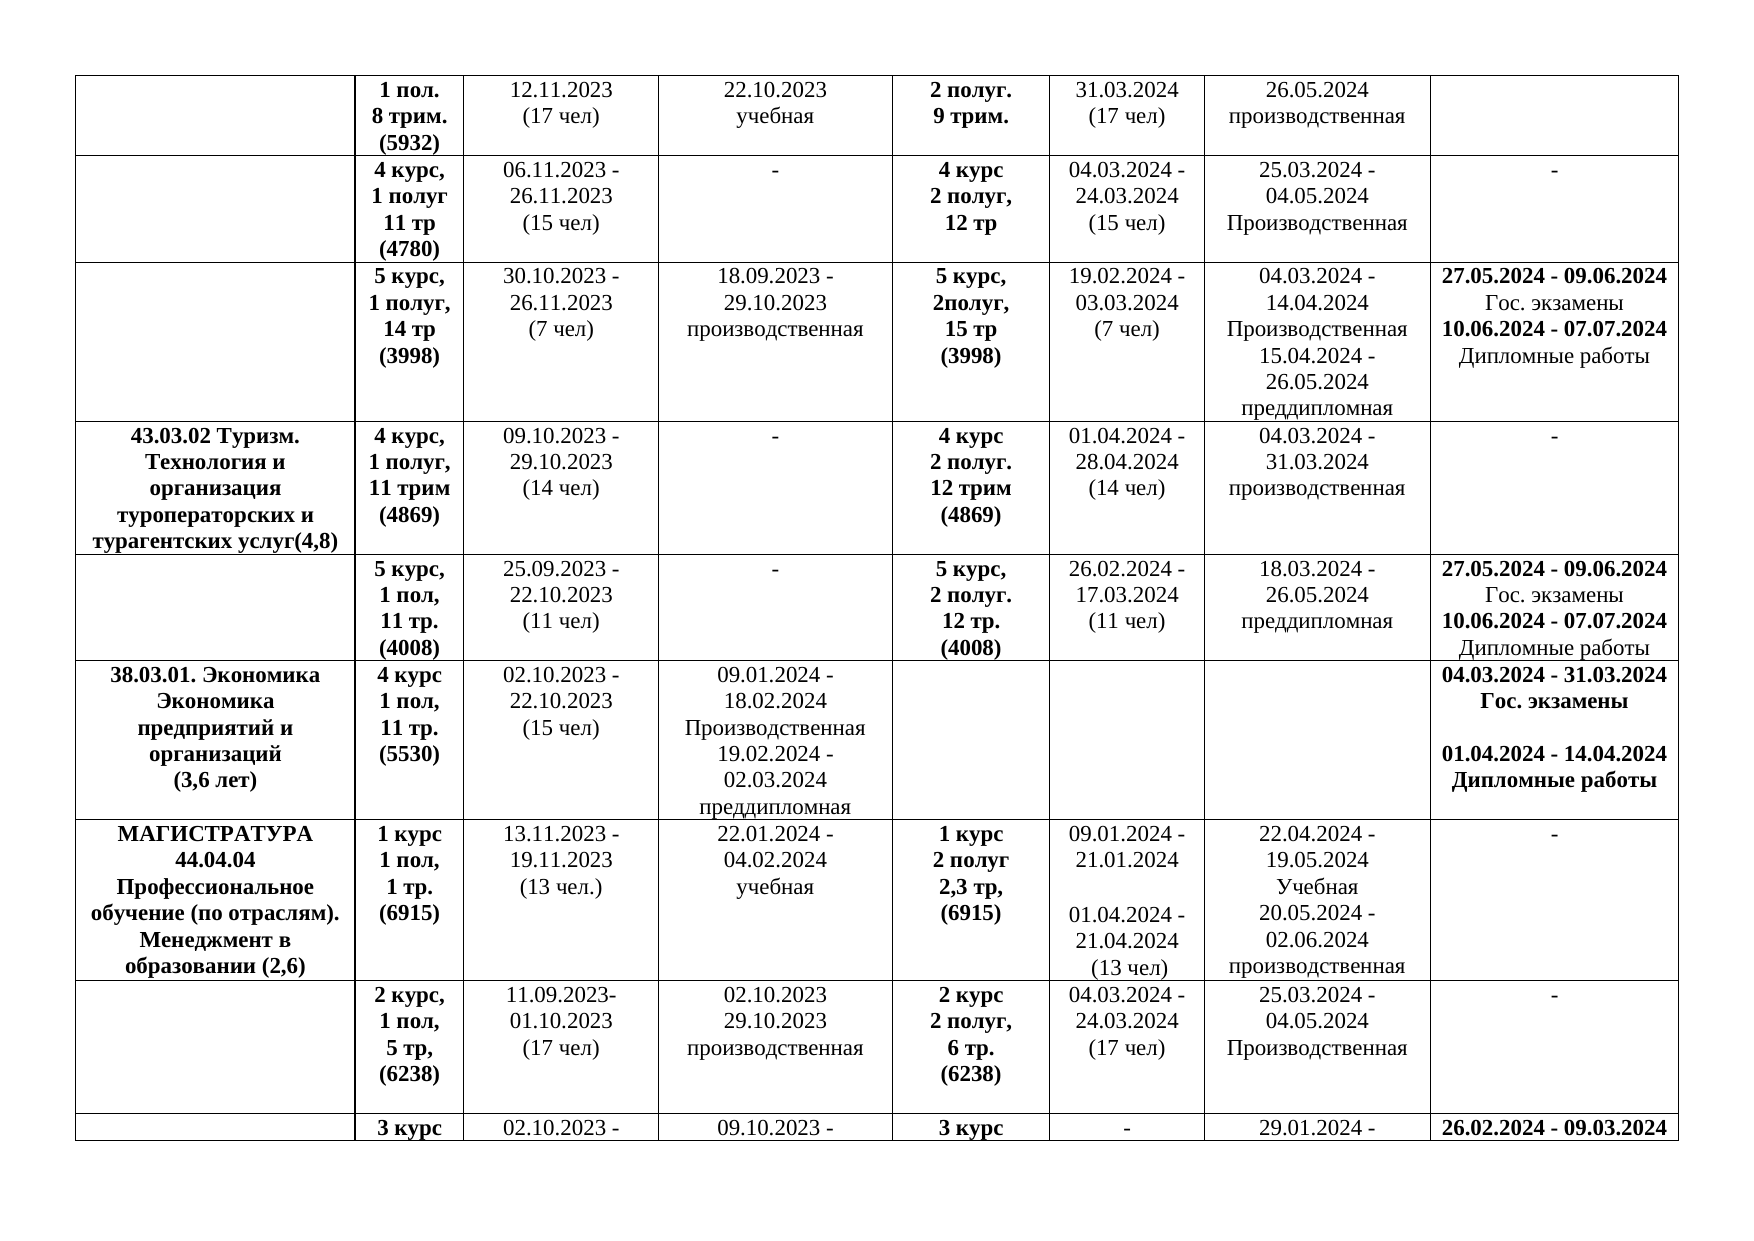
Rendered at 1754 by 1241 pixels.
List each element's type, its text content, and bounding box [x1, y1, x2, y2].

table_cell - [1431, 156, 1678, 262]
table_cell 02.10.2023 29.10.2023 производственная [659, 981, 892, 1113]
table_cell [1205, 661, 1430, 819]
table_cell 38.03.01. Экономика Экономика предприятий и организаций (3,6 лет) [76, 661, 354, 819]
table_cell 26.02.2024 - 17.03.2024 (11 чел) [1050, 555, 1204, 660]
table_cell [76, 156, 354, 262]
table_cell - [1431, 981, 1678, 1113]
table_cell 5 курс, 2полуг, 15 тр (3998) [893, 263, 1049, 421]
table_cell 5 курс, 1 полуг, 14 тр (3998) [356, 263, 463, 421]
table_cell 4 курс, 1 полуг, 11 трим (4869) [356, 422, 463, 553]
table_cell 27.05.2024 - 09.06.2024 Гос. экзамены 10.06.2024 - 07.07.2024 Дипломные работы [1431, 555, 1678, 660]
table_cell 27.05.2024 - 09.06.2024 Гос. экзамены 10.06.2024 - 07.07.2024 Дипломные работы [1431, 263, 1678, 421]
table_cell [1431, 1114, 1678, 1140]
table_cell 3 курс 8 тр. (5746) [893, 1114, 1049, 1140]
table_cell [1050, 661, 1204, 819]
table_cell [356, 76, 463, 155]
table_cell 1 курс 1 пол, 1 тр. (6915) [356, 820, 463, 980]
table_cell 4 курс, 1 полуг 11 тр (4780) [356, 156, 463, 262]
table_cell 30.10.2023 - 26.11.2023 (7 чел) [464, 263, 658, 421]
table_cell 04.03.2024 - 31.03.2024 производственная [1205, 422, 1430, 553]
table_cell - [1050, 1114, 1204, 1140]
table_cell 22.04.2024 - 19.05.2024 Учебная 20.05.2024 - 02.06.2024 производственная [1205, 820, 1430, 980]
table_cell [893, 76, 1049, 155]
table_cell 13.11.2023 - 19.11.2023 (13 чел.) [464, 820, 658, 980]
table_cell - [659, 555, 892, 660]
table_cell 4 курс 1 пол, 11 тр. (5530) [356, 661, 463, 819]
table_cell [76, 76, 354, 155]
table_cell [893, 661, 1049, 819]
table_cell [356, 1114, 463, 1140]
table_cell 09.01.2024 - 18.02.2024 Производственная 19.02.2024 - 02.03.2024 преддипломная [659, 661, 892, 819]
table_cell 01.04.2024 - 28.04.2024 (14 чел) [1050, 422, 1204, 553]
table_cell 11.09.2023-01.10.2023 (17 чел) [464, 981, 658, 1113]
table_cell 25.09.2023 - 22.10.2023 (11 чел) [464, 555, 658, 660]
table_cell 02.10.2023 - 22.10.2023 (15 чел) [464, 661, 658, 819]
table_cell 22.01.2024 - 04.02.2024 учебная [659, 820, 892, 980]
table_cell [76, 981, 354, 1113]
table_cell 09.01.2024 - 21.01.2024 01.04.2024 - 21.04.2024 (13 чел) [1050, 820, 1204, 980]
table_cell 04.03.2024 - 31.03.2024 Гос. экзамены 01.04.2024 - 14.04.2024 Дипломные работы [1431, 661, 1678, 819]
table_cell 09.10.2023 - 29.10.2023 (14 чел) [464, 422, 658, 553]
table_cell 25.03.2024 - 04.05.2024 Производственная [1205, 156, 1430, 262]
table_cell - [659, 422, 892, 553]
table_cell 5 курс, 1 пол, 11 тр. (4008) [356, 555, 463, 660]
table_cell 43.03.02 Туризм. Технология и организация туроператорских и турагентских услуг(4,8) [76, 422, 354, 553]
table_cell [76, 263, 354, 421]
table_cell - [1431, 422, 1678, 553]
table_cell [1050, 76, 1204, 155]
table_cell 4 курс 2 полуг. 12 трим (4869) [893, 422, 1049, 553]
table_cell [1205, 76, 1430, 155]
table_cell [76, 1114, 354, 1140]
table_cell 18.03.2024 - 26.05.2024 преддипломная [1205, 555, 1430, 660]
table_cell [76, 555, 354, 660]
table_cell - [659, 156, 892, 262]
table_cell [1205, 1114, 1430, 1140]
table_cell 1 курс 2 полуг 2,3 тр, (6915) [893, 820, 1049, 980]
table_cell 25.03.2024 - 04.05.2024 Производственная [1205, 981, 1430, 1113]
table_cell - [1431, 820, 1678, 980]
table_cell 2 курс 2 полуг, 6 тр. (6238) [893, 981, 1049, 1113]
table_cell 19.02.2024 - 03.03.2024 (7 чел) [1050, 263, 1204, 421]
table_cell 2 курс, 1 пол, 5 тр, (6238) [356, 981, 463, 1113]
table_cell - [1431, 76, 1678, 155]
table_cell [464, 1114, 658, 1140]
table_cell 06.11.2023 - 26.11.2023 (15 чел) [464, 156, 658, 262]
table_cell 04.03.2024 - 14.04.2024 Производственная 15.04.2024 - 26.05.2024 преддипломная [1205, 263, 1430, 421]
table_cell 04.03.2024 - 24.03.2024 (17 чел) [1050, 981, 1204, 1113]
table_cell 5 курс, 2 полуг. 12 тр. (4008) [893, 555, 1049, 660]
table_cell МАГИСТРАТУРА 44.04.04 Профессиональное обучение (по отраслям). Менеджмент в образовании (2,6) [76, 820, 354, 980]
table_cell 18.09.2023 - 29.10.2023 производственная [659, 263, 892, 421]
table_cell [659, 76, 892, 155]
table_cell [464, 76, 658, 155]
table_cell 04.03.2024 - 24.03.2024 (15 чел) [1050, 156, 1204, 262]
table_cell 4 курс 2 полуг, 12 тр [893, 156, 1049, 262]
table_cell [659, 1114, 892, 1140]
